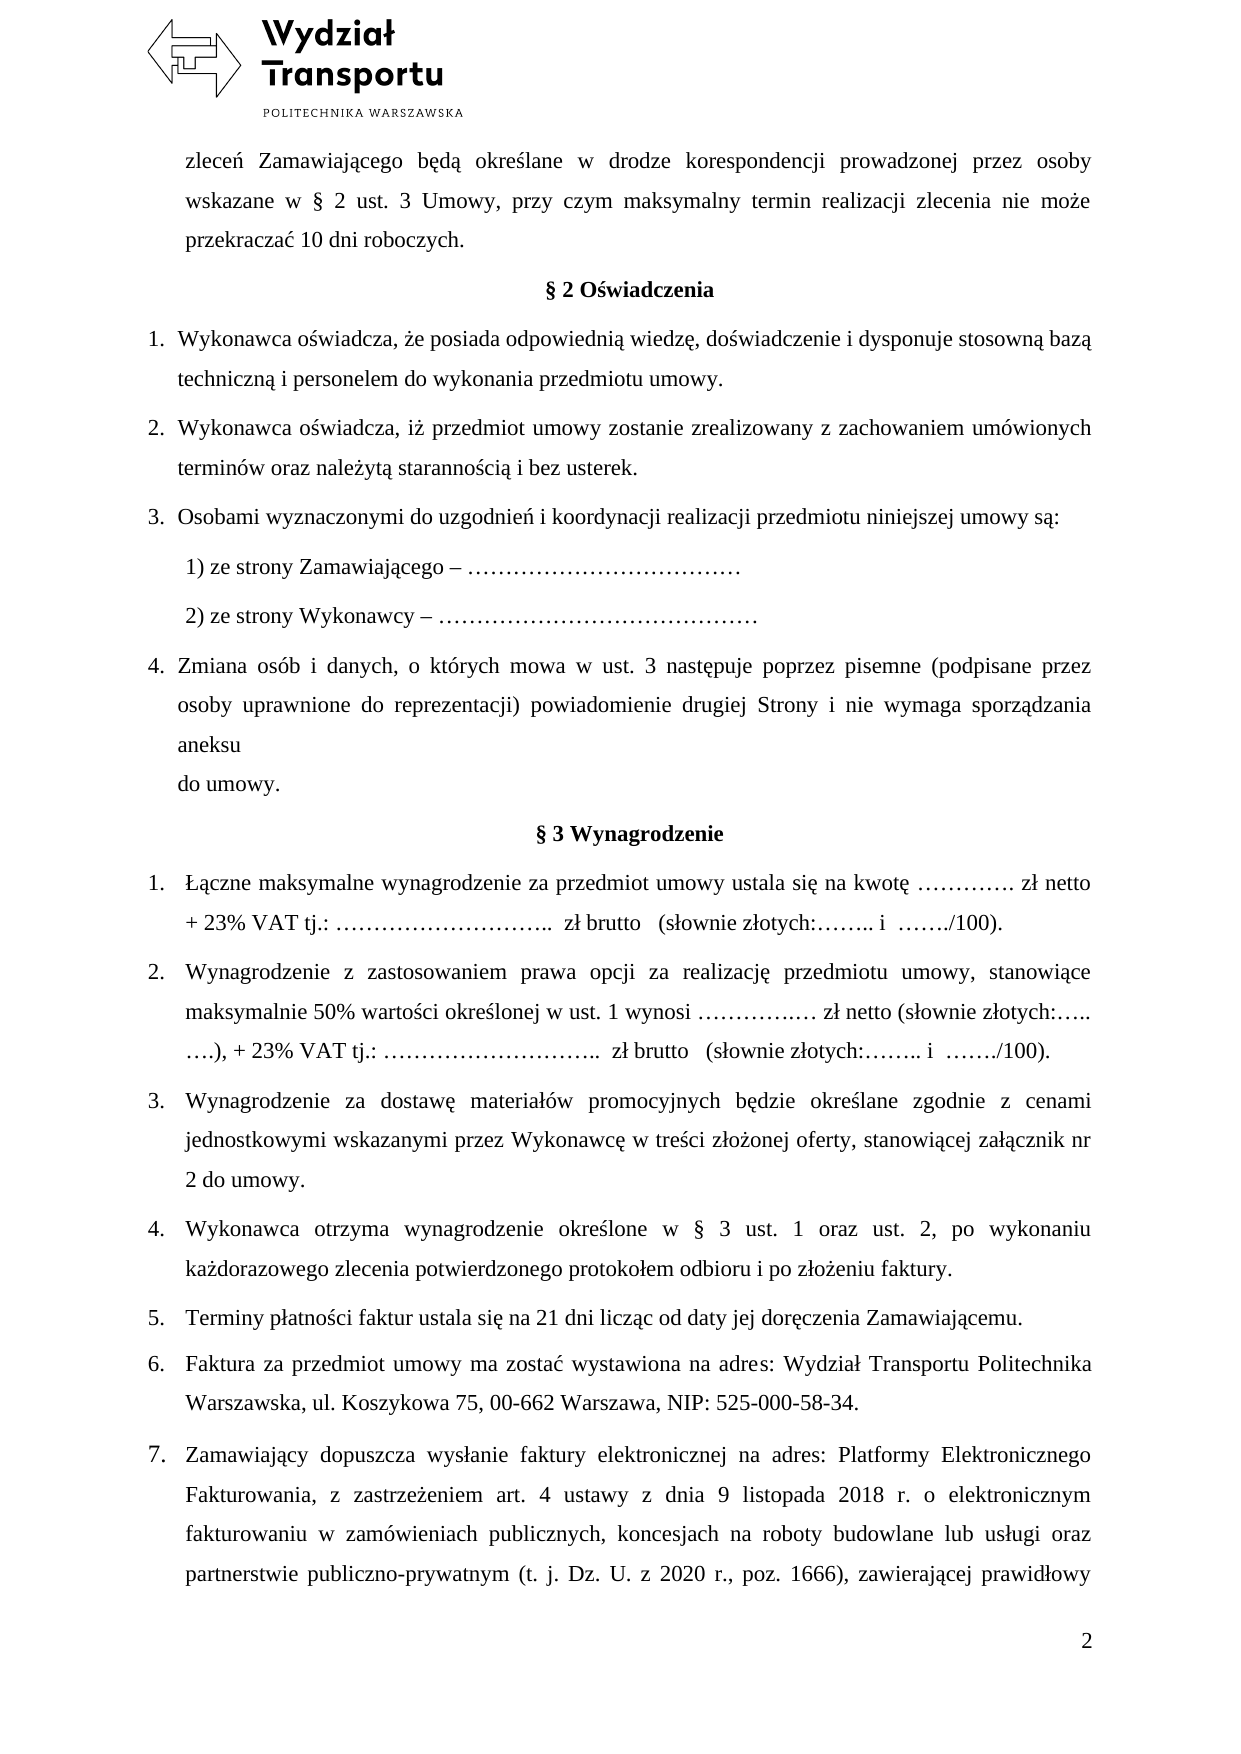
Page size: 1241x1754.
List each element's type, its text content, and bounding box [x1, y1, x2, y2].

list Faktura za przedmiot umowy ma zostać wystawiona na adres: Wydział Transportu Politechnika Warszawska, ul. Koszykowa 75, 00-662 Warszawa, NIP: 525-000-58-34. [148, 1350, 1093, 1416]
list Wynagrodzenie za dostawę materiałów promocyjnych będzie określane zgodnie z cenami jednostkowymi wskazanymi przez Wykonawcę w treści złożonej oferty, stanowiącej załącznik nr 2 do umowy. [148, 1087, 1093, 1192]
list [148, 148, 1093, 253]
text 2) ze strony Wykonawcy – …………………………………… [185, 602, 1093, 629]
list Wykonawca otrzyma wynagrodzenie określone w § 3 ust. 1 oraz ust. 2, po wykonaniu każdorazowego zlecenia potwierdzonego protokołem odbioru i po złożeniu faktury. [148, 1215, 1093, 1281]
text § 3 Wynagrodzenie [177, 820, 1082, 846]
text § 2 Oświadczenia [177, 276, 1082, 302]
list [148, 1439, 1093, 1586]
list Terminy płatności faktur ustala się na 21 dni licząc od daty jej doręczenia Zamawiającemu. [148, 1304, 1093, 1330]
list Zmiana osób i danych, o których mowa w ust. 3 następuje poprzez pisemne (podpisane przez osoby uprawnione do reprezentacji) powiadomienie drugiej Strony i nie wymaga sporządzania aneksu do umowy. [148, 652, 1093, 797]
list Wynagrodzenie z zastosowaniem prawa opcji za realizację przedmiotu umowy, stanowiące maksymalnie 50% wartości określonej w ust. 1 wynosi ………….… zł netto (słownie złotych:…..….), + 23% VAT tj.: ……………………….. zł brutto (słownie złotych:…….. i ……./100). [148, 958, 1093, 1063]
text 1) ze strony Zamawiającego – ……………………………… [185, 553, 1093, 579]
list Łączne maksymalne wynagrodzenie za przedmiot umowy ustala się na kwotę …………. zł netto + 23% VAT tj.: ……………………….. zł brutto (słownie złotych:…….. i ……./100). [148, 869, 1093, 935]
list Wykonawca oświadcza, że posiada odpowiednią wiedzę, doświadczenie i dysponuje stosowną bazą techniczną i personelem do wykonania przedmiotu umowy. [148, 326, 1093, 391]
list Wykonawca oświadcza, iż przedmiot umowy zostanie zrealizowany z zachowaniem umówionych terminów oraz należytą starannością i bez usterek. [148, 414, 1093, 480]
list Osobami wyznaczonymi do uzgodnień i koordynacji realizacji przedmiotu niniejszej umowy są: [148, 503, 1093, 530]
